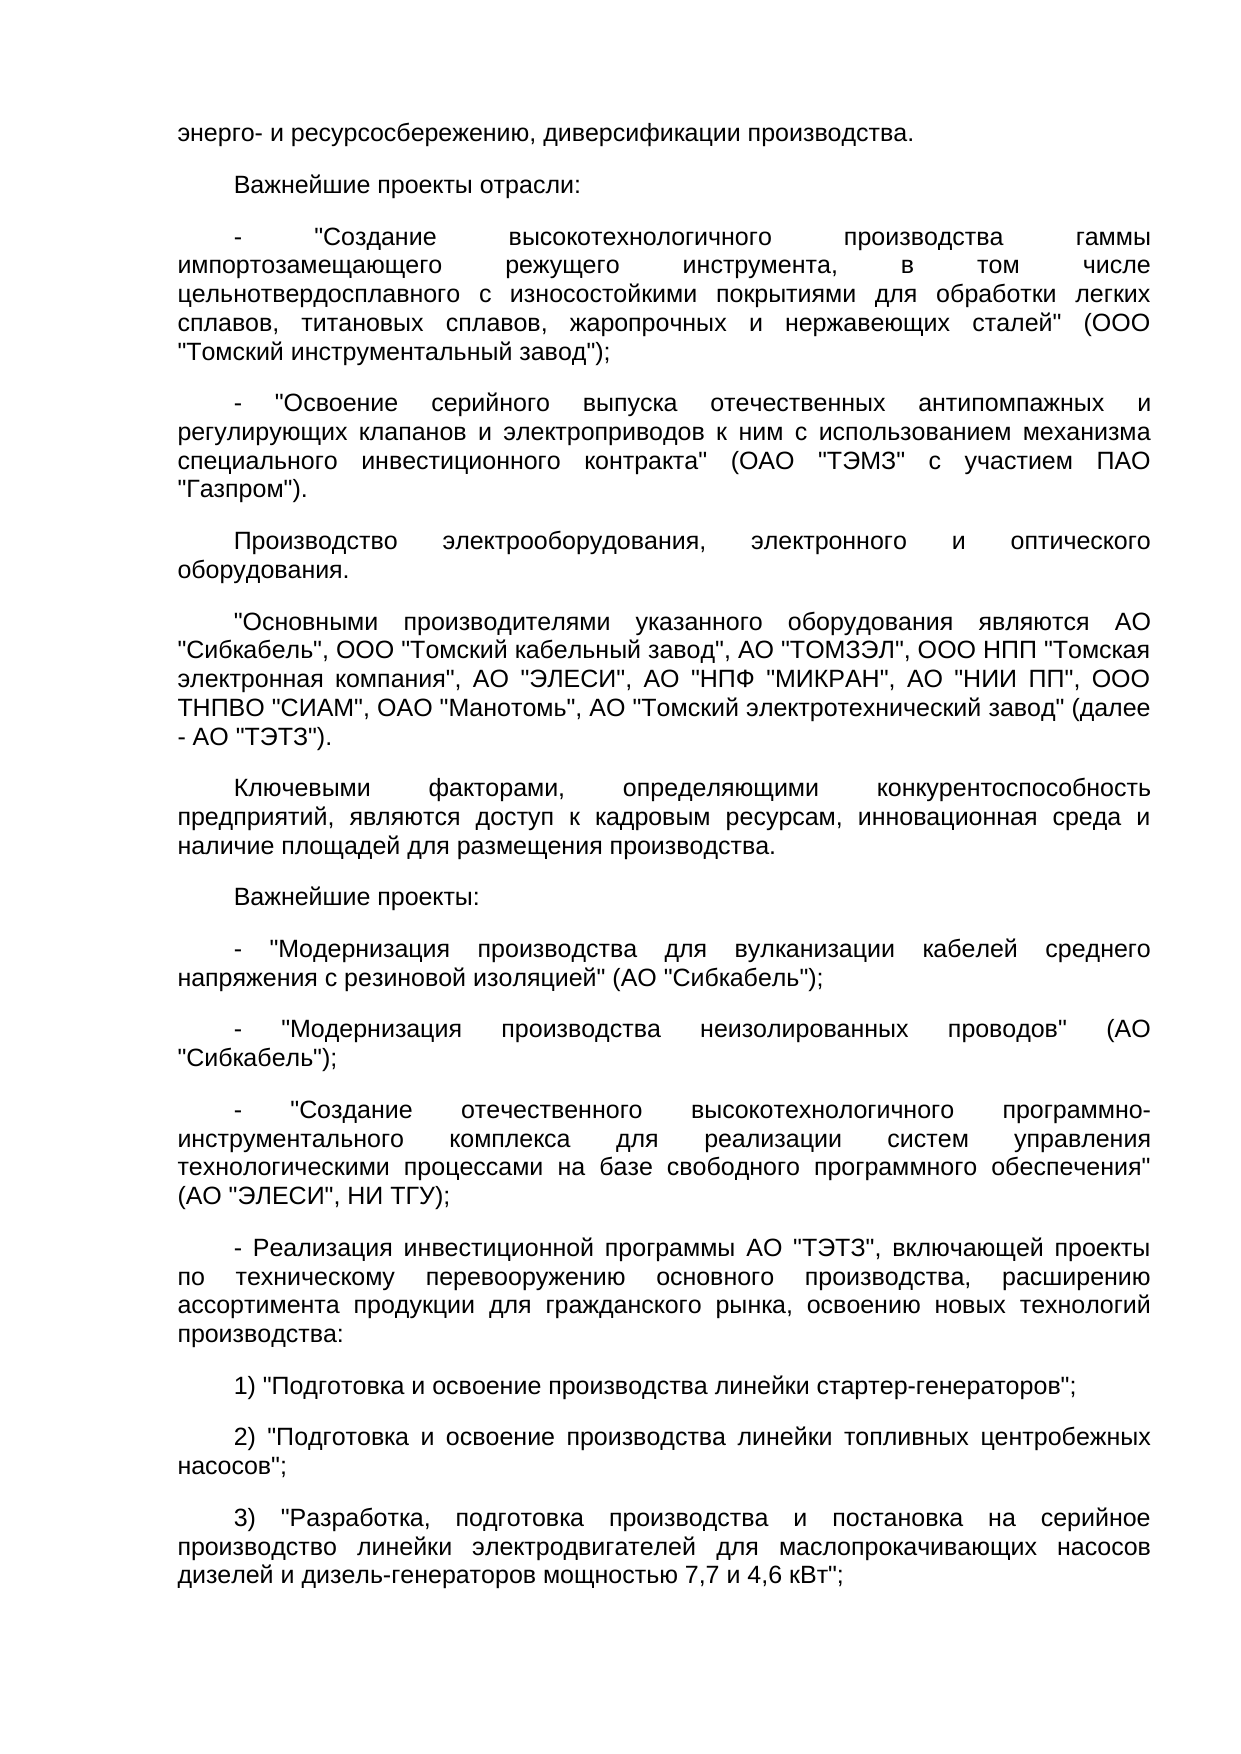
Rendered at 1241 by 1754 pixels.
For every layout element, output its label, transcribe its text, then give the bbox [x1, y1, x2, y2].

text "Основными производителями указанного оборудования являются АО "Сибкабель", ООО "Томский кабельный завод", АО "ТОМЗЭЛ", ООО НПП "Томская электронная компания", АО "ЭЛЕСИ", АО "НПФ "МИКРАН", АО "НИИ ПП", ООО ТНПВО "СИАМ", ОАО "Манотомь", АО "Томский электротехнический завод" (далее - АО "ТЭТЗ"). [177, 606, 1152, 750]
text - Реализация инвестиционной программы АО "ТЭТЗ", включающей проекты по техническому перевооружению основного производства, расширению ассортимента продукции для гражданского рынка, освоению новых технологий производства: [177, 1233, 1152, 1348]
text - "Освоение серийного выпуска отечественных антипомпажных и регулирующих клапанов и электроприводов к ним с использованием механизма специального инвестиционного контракта" (ОАО "ТЭМЗ" с участием ПАО "Газпром"). [177, 388, 1152, 503]
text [177, 118, 1152, 147]
text 2) "Подготовка и освоение производства линейки топливных центробежных насосов"; [177, 1422, 1152, 1480]
text Важнейшие проекты: [177, 882, 1152, 911]
text - "Создание отечественного высокотехнологичного программно-инструментального комплекса для реализации систем управления технологическими процессами на базе свободного программного обеспечения" (АО "ЭЛЕСИ", НИ ТГУ); [177, 1095, 1152, 1210]
text Ключевыми факторами, определяющими конкурентоспособность предприятий, являются доступ к кадровым ресурсам, инновационная среда и наличие площадей для размещения производства. [177, 773, 1152, 859]
text 1) "Подготовка и освоение производства линейки стартер-генераторов"; [177, 1371, 1152, 1399]
text 3) "Разработка, подготовка производства и постановка на серийное производство линейки электродвигателей для маслопрокачивающих насосов дизелей и дизель-генераторов мощностью 7,7 и 4,6 кВт"; [177, 1503, 1152, 1589]
text - "Создание высокотехнологичного производства гаммы импортозамещающего режущего инструмента, в том числе цельнотвердосплавного с износостойкими покрытиями для обработки легких сплавов, титановых сплавов, жаропрочных и нержавеющих сталей" (ООО "Томский инструментальный завод"); [177, 221, 1152, 365]
text - "Модернизация производства для вулканизации кабелей среднего напряжения с резиновой изоляцией" (АО "Сибкабель"); [177, 934, 1152, 991]
text Производство электрооборудования, электронного и оптического оборудования. [177, 526, 1152, 583]
text - "Модернизация производства неизолированных проводов" (АО "Сибкабель"); [177, 1014, 1152, 1072]
text Важнейшие проекты отрасли: [177, 170, 1152, 198]
